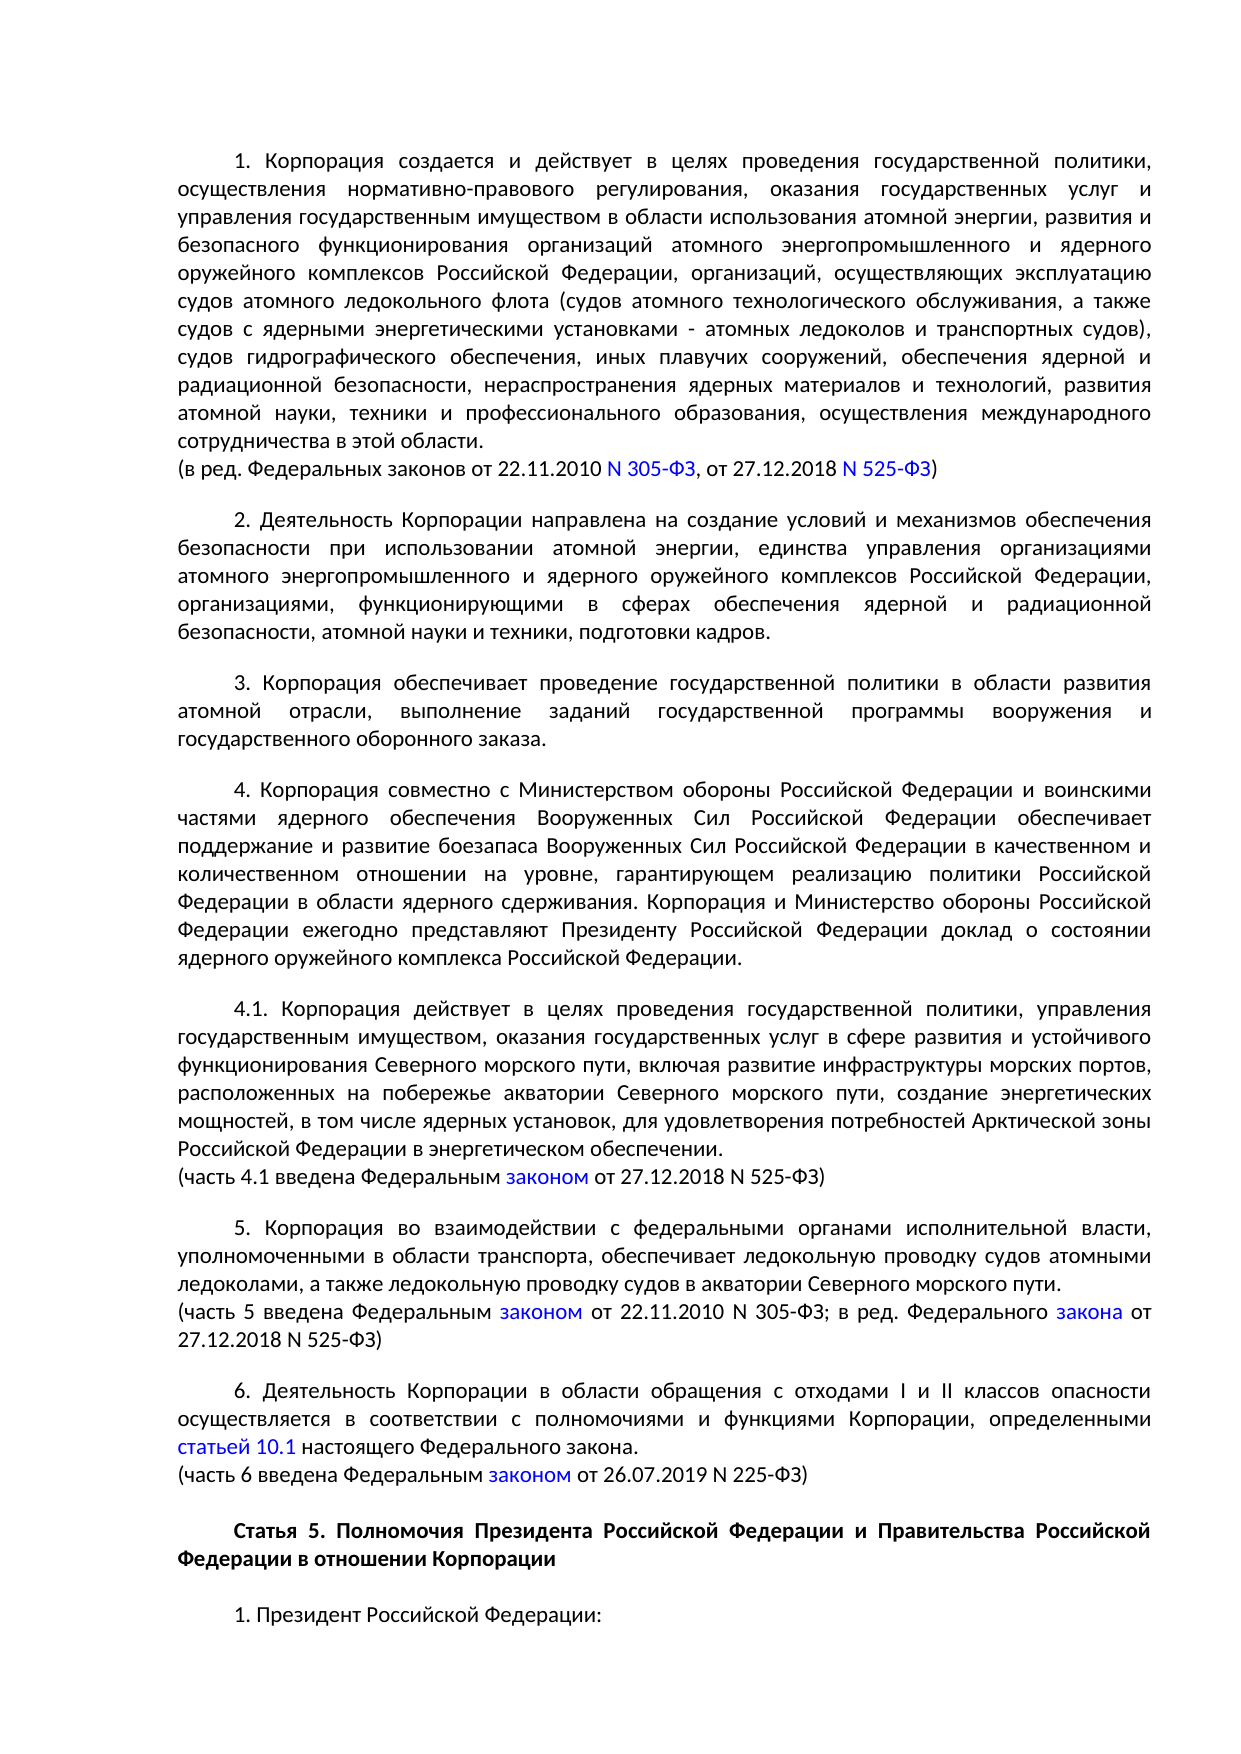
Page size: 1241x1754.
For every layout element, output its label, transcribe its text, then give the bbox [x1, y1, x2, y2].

text 3. Корпорация обеспечивает проведение государственной политики в области развития атомной отрасли, выполнение заданий государственной программы вооружения и государственного оборонного заказа. [177, 668, 1152, 752]
text 4.1. Корпорация действует в целях проведения государственной политики, управления государственным имуществом, оказания государственных услуг в сфере развития и устойчивого функционирования Северного морского пути, включая развитие инфраструктуры морских портов, расположенных на побережье акватории Северного морского пути, создание энергетических мощностей, в том числе ядерных установок, для удовлетворения потребностей Арктической зоны Российской Федерации в энергетическом обеспечении. [177, 994, 1152, 1162]
text (в ред. Федеральных законов от 22.11.2010 N 305-ФЗ, от 27.12.2018 N 525-ФЗ) [177, 454, 1152, 482]
text 1. Президент Российской Федерации: [177, 1601, 1152, 1629]
text (часть 5 введена Федеральным законом от 22.11.2010 N 305-ФЗ; в ред. Федерального закона от 27.12.2018 N 525-ФЗ) [177, 1297, 1152, 1353]
text (часть 4.1 введена Федеральным законом от 27.12.2018 N 525-ФЗ) [177, 1162, 1152, 1191]
text 1. Корпорация создается и действует в целях проведения государственной политики, осуществления нормативно-правового регулирования, оказания государственных услуг и управления государственным имуществом в области использования атомной энергии, развития и безопасного функционирования организаций атомного энергопромышленного и ядерного оружейного комплексов Российской Федерации, организаций, осуществляющих эксплуатацию судов атомного ледокольного флота (судов атомного технологического обслуживания, а также судов с ядерными энергетическими установками - атомных ледоколов и транспортных судов), судов гидрографического обеспечения, иных плавучих сооружений, обеспечения ядерной и радиационной безопасности, нераспространения ядерных материалов и технологий, развития атомной науки, техники и профессионального образования, осуществления международного сотрудничества в этой области. [177, 146, 1152, 454]
title Статья 5. Полномочия Президента Российской Федерации и Правительства Российской Федерации в отношении Корпорации [177, 1517, 1152, 1573]
text (часть 6 введена Федеральным законом от 26.07.2019 N 225-ФЗ) [177, 1461, 1152, 1488]
text 5. Корпорация во взаимодействии с федеральными органами исполнительной власти, уполномоченными в области транспорта, обеспечивает ледокольную проводку судов атомными ледоколами, а также ледокольную проводку судов в акватории Северного морского пути. [177, 1213, 1152, 1297]
text 4. Корпорация совместно с Министерством обороны Российской Федерации и воинскими частями ядерного обеспечения Вооруженных Сил Российской Федерации обеспечивает поддержание и развитие боезапаса Вооруженных Сил Российской Федерации в качественном и количественном отношении на уровне, гарантирующем реализацию политики Российской Федерации в области ядерного сдерживания. Корпорация и Министерство обороны Российской Федерации ежегодно представляют Президенту Российской Федерации доклад о состоянии ядерного оружейного комплекса Российской Федерации. [177, 775, 1152, 971]
text 2. Деятельность Корпорации направлена на создание условий и механизмов обеспечения безопасности при использовании атомной энергии, единства управления организациями атомного энергопромышленного и ядерного оружейного комплексов Российской Федерации, организациями, функционирующими в сферах обеспечения ядерной и радиационной безопасности, атомной науки и техники, подготовки кадров. [177, 505, 1152, 645]
text 6. Деятельность Корпорации в области обращения с отходами I и II классов опасности осуществляется в соответствии с полномочиями и функциями Корпорации, определенными статьей 10.1 настоящего Федерального закона. [177, 1376, 1152, 1461]
